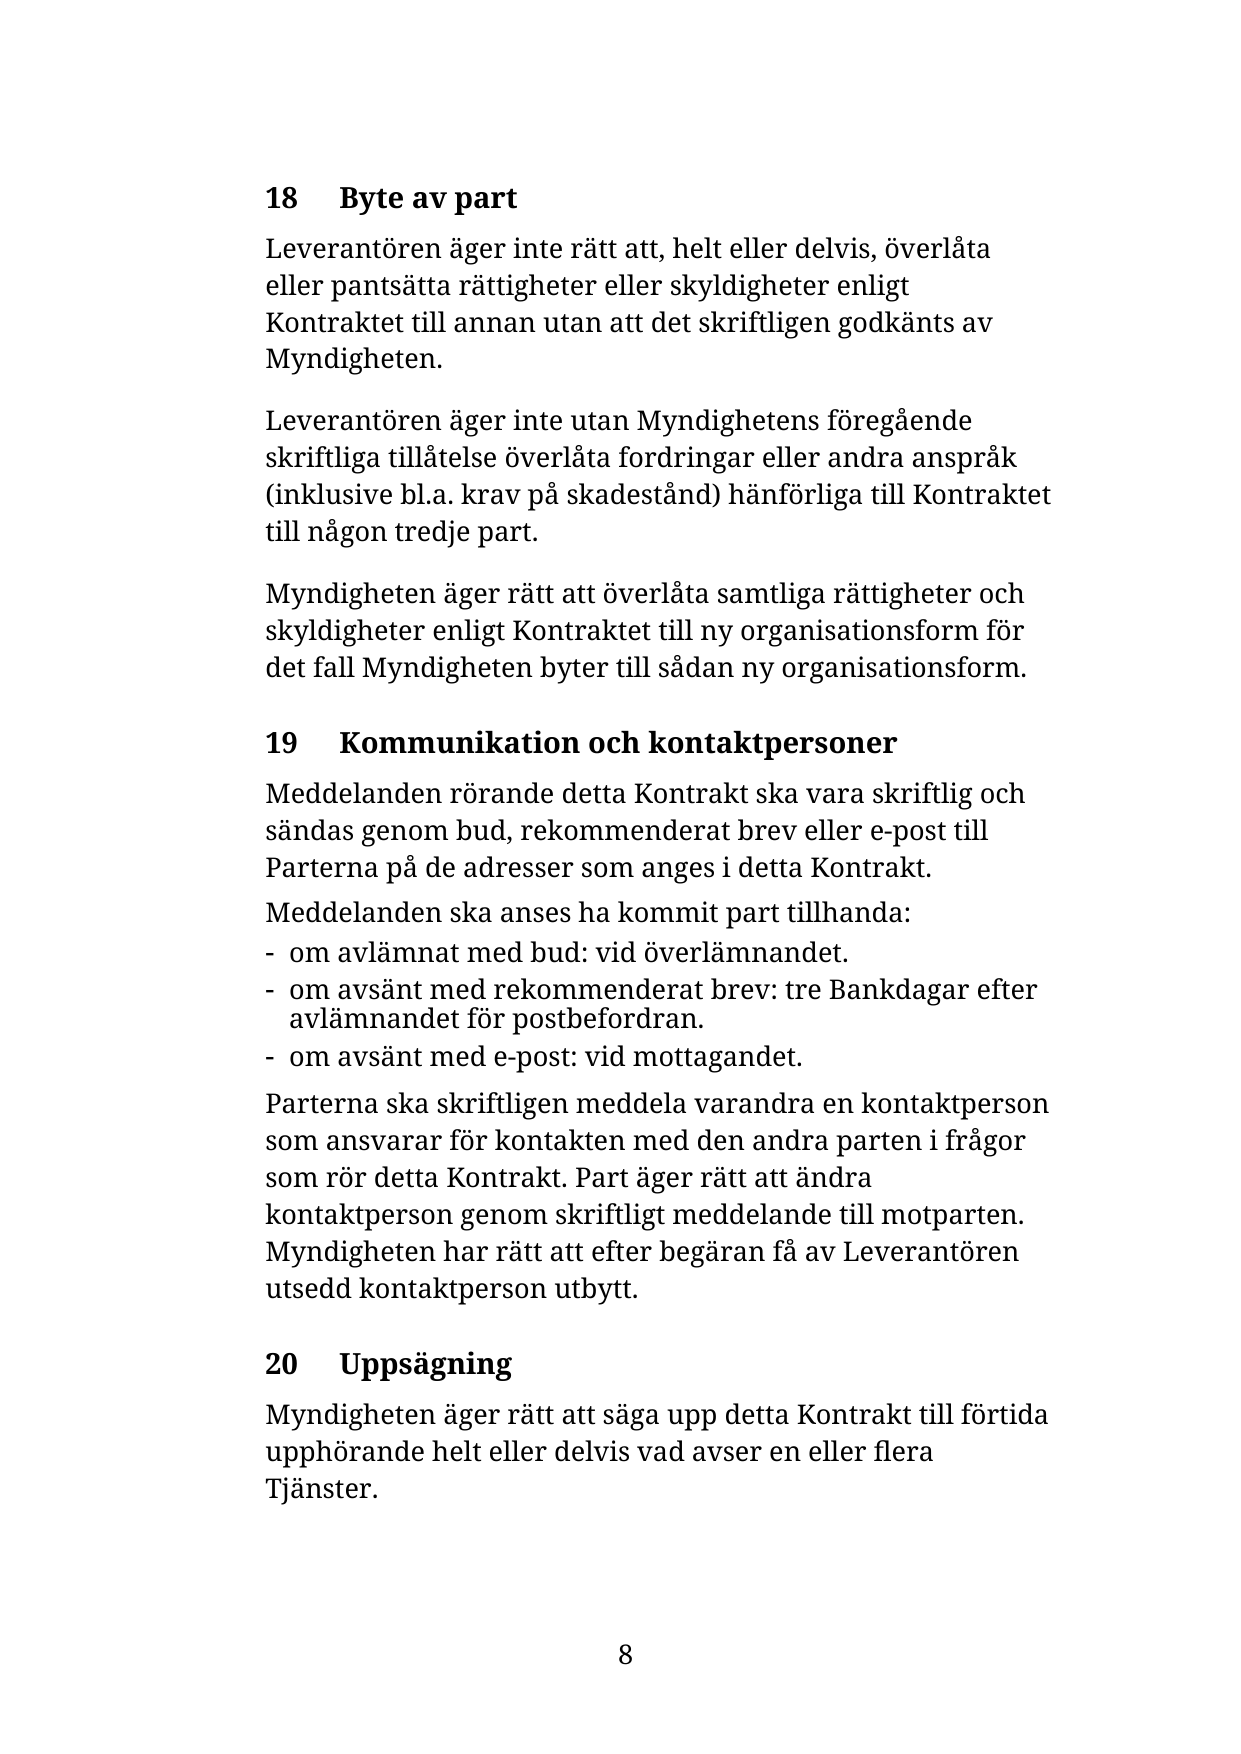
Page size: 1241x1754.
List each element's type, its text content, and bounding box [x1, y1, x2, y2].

text Myndigheten äger rätt att säga upp detta Kontrakt till förtida upphörande helt eller delvis vad avser en eller flera Tjänster. [265, 1396, 1053, 1506]
list om avsänt med rekommenderat brev: tre Bankdagar efter avlämnandet för postbefordran. [265, 976, 1053, 1035]
list om avlämnat med bud: vid överlämnandet. [265, 939, 1053, 968]
text Myndigheten äger rätt att överlåta samtliga rättigheter och skyldigheter enligt Kontraktet till ny organisationsform för det fall Myndigheten byter till sådan ny organisationsform. [265, 574, 1053, 685]
text Meddelanden ska anses ha kommit part tillhanda: [265, 894, 1053, 931]
subtitle Kommunikation och kontaktpersoner [265, 722, 1053, 762]
text Meddelanden rörande detta Kontrakt ska vara skriftlig och sändas genom bud, rekommenderat brev eller e-post till Parterna på de adresser som anges i detta Kontrakt. [265, 775, 1053, 885]
subtitle Uppsägning [265, 1343, 1053, 1383]
subtitle Byte av part [265, 177, 1053, 217]
text Leverantören äger inte rätt att, helt eller delvis, överlåta eller pantsätta rättigheter eller skyldigheter enligt Kontraktet till annan utan att det skriftligen godkänts av Myndigheten. [265, 229, 1053, 377]
list om avsänt med e-post: vid mottagandet. [265, 1043, 1053, 1072]
text Parterna ska skriftligen meddela varandra en kontaktperson som ansvarar för kontakten med den andra parten i frågor som rör detta Kontrakt. Part äger rätt att ändra kontaktperson genom skriftligt meddelande till motparten. Myndigheten har rätt att efter begäran få av Leverantören utsedd kontaktperson utbytt. [265, 1085, 1053, 1306]
text Leverantören äger inte utan Myndighetens föregående skriftliga tillåtelse överlåta fordringar eller andra anspråk (inklusive bl.a. krav på skadestånd) hänförliga till Kontraktet till någon tredje part. [265, 402, 1053, 549]
